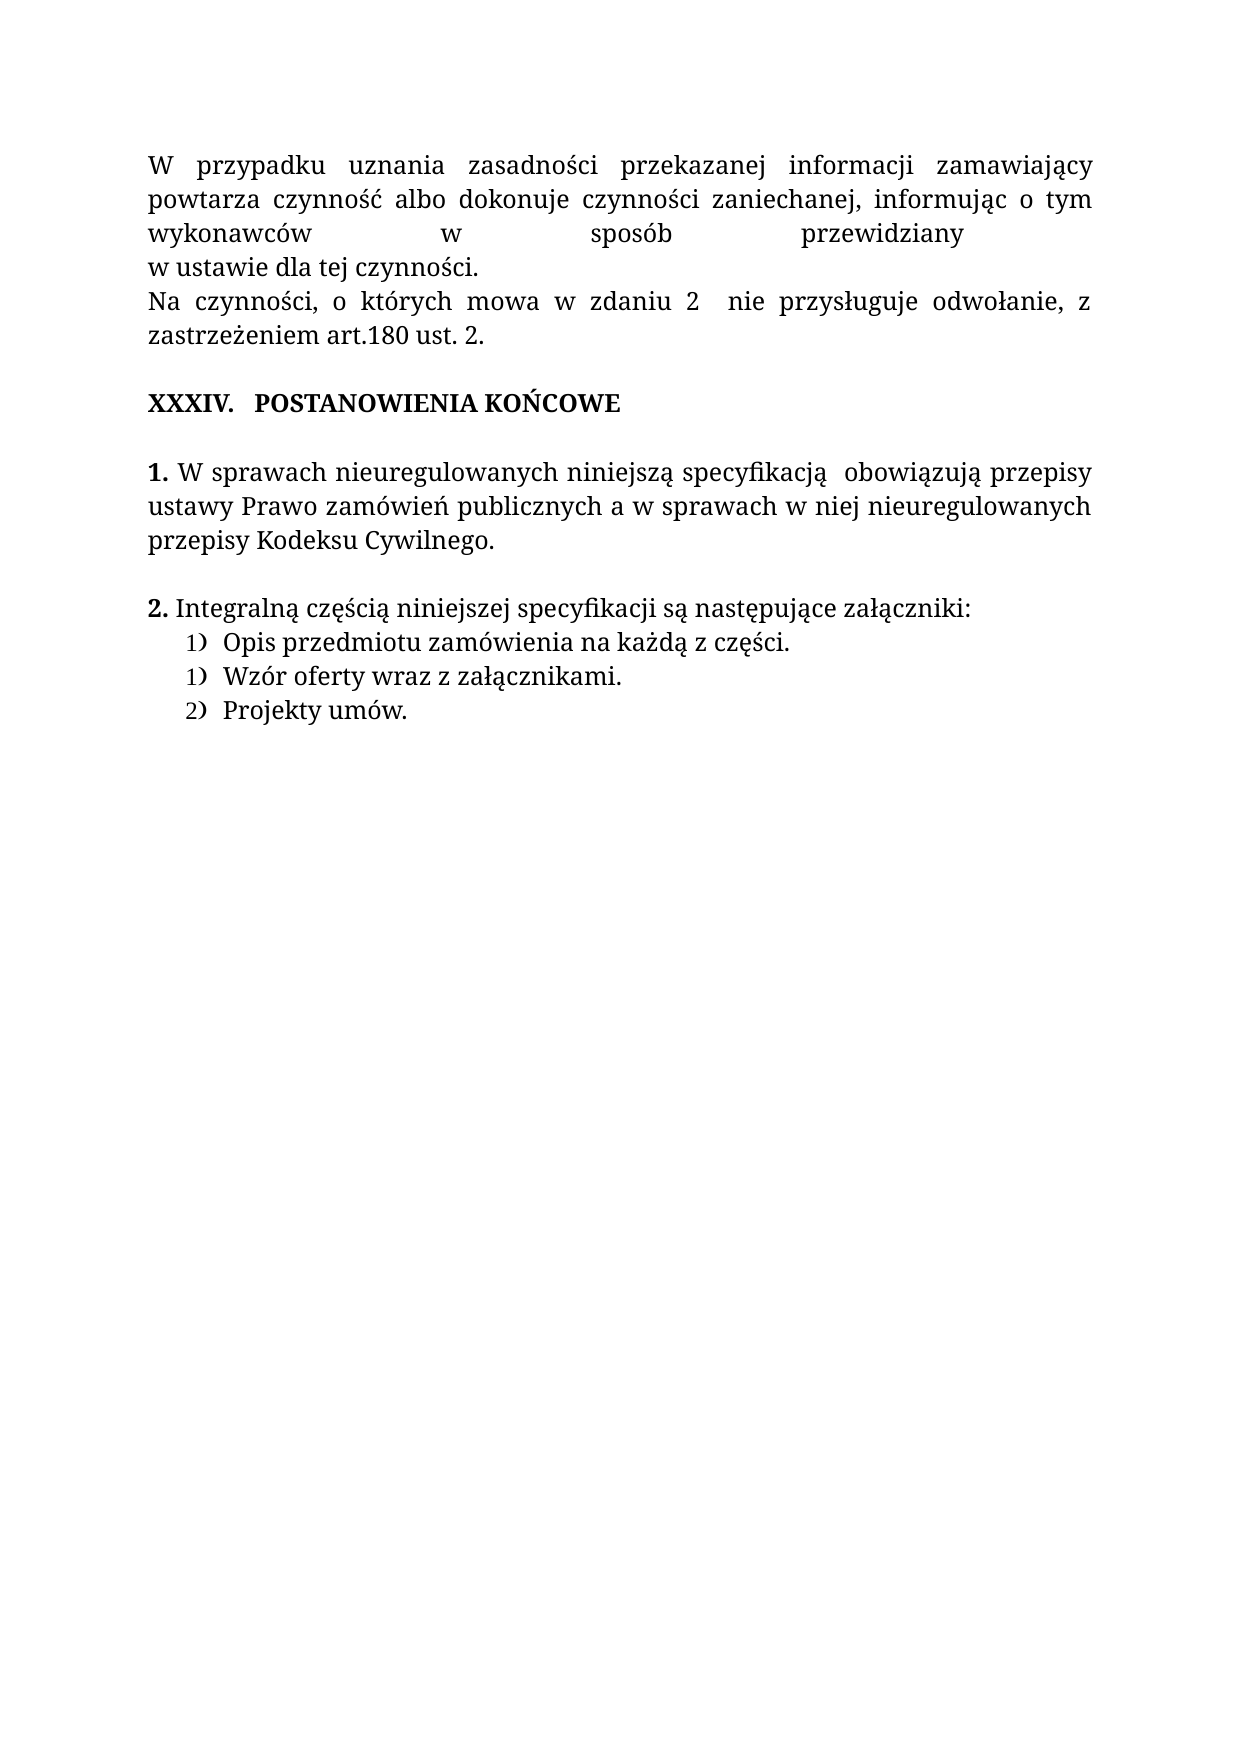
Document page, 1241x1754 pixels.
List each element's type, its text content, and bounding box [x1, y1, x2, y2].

text W przypadku uznania zasadności przekazanej informacji zamawiający powtarza czynność albo dokonuje czynności zaniechanej, informując o tym wykonawców w sposób przewidziany w ustawie dla tej czynności. [148, 148, 1093, 284]
list XXXIV. POSTANOWIENIA KOŃCOWE [148, 386, 1093, 420]
list Opis przedmiotu zamówienia na każdą z części. [185, 624, 1093, 658]
list Wzór oferty wraz z załącznikami. [185, 658, 1093, 693]
list 1. W sprawach nieuregulowanych niniejszą specyfikacją obowiązują przepisy ustawy Prawo zamówień publicznych a w sprawach w niej nieuregulowanych przepisy Kodeksu Cywilnego. [148, 454, 1093, 556]
text Na czynności, o których mowa w zdaniu 2 nie przysługuje odwołanie, z zastrzeżeniem art.180 ust. 2. [148, 284, 1093, 352]
list Projekty umów. [185, 693, 1093, 727]
list 2. Integralną częścią niniejszej specyfikacji są następujące załączniki: [148, 590, 1093, 624]
